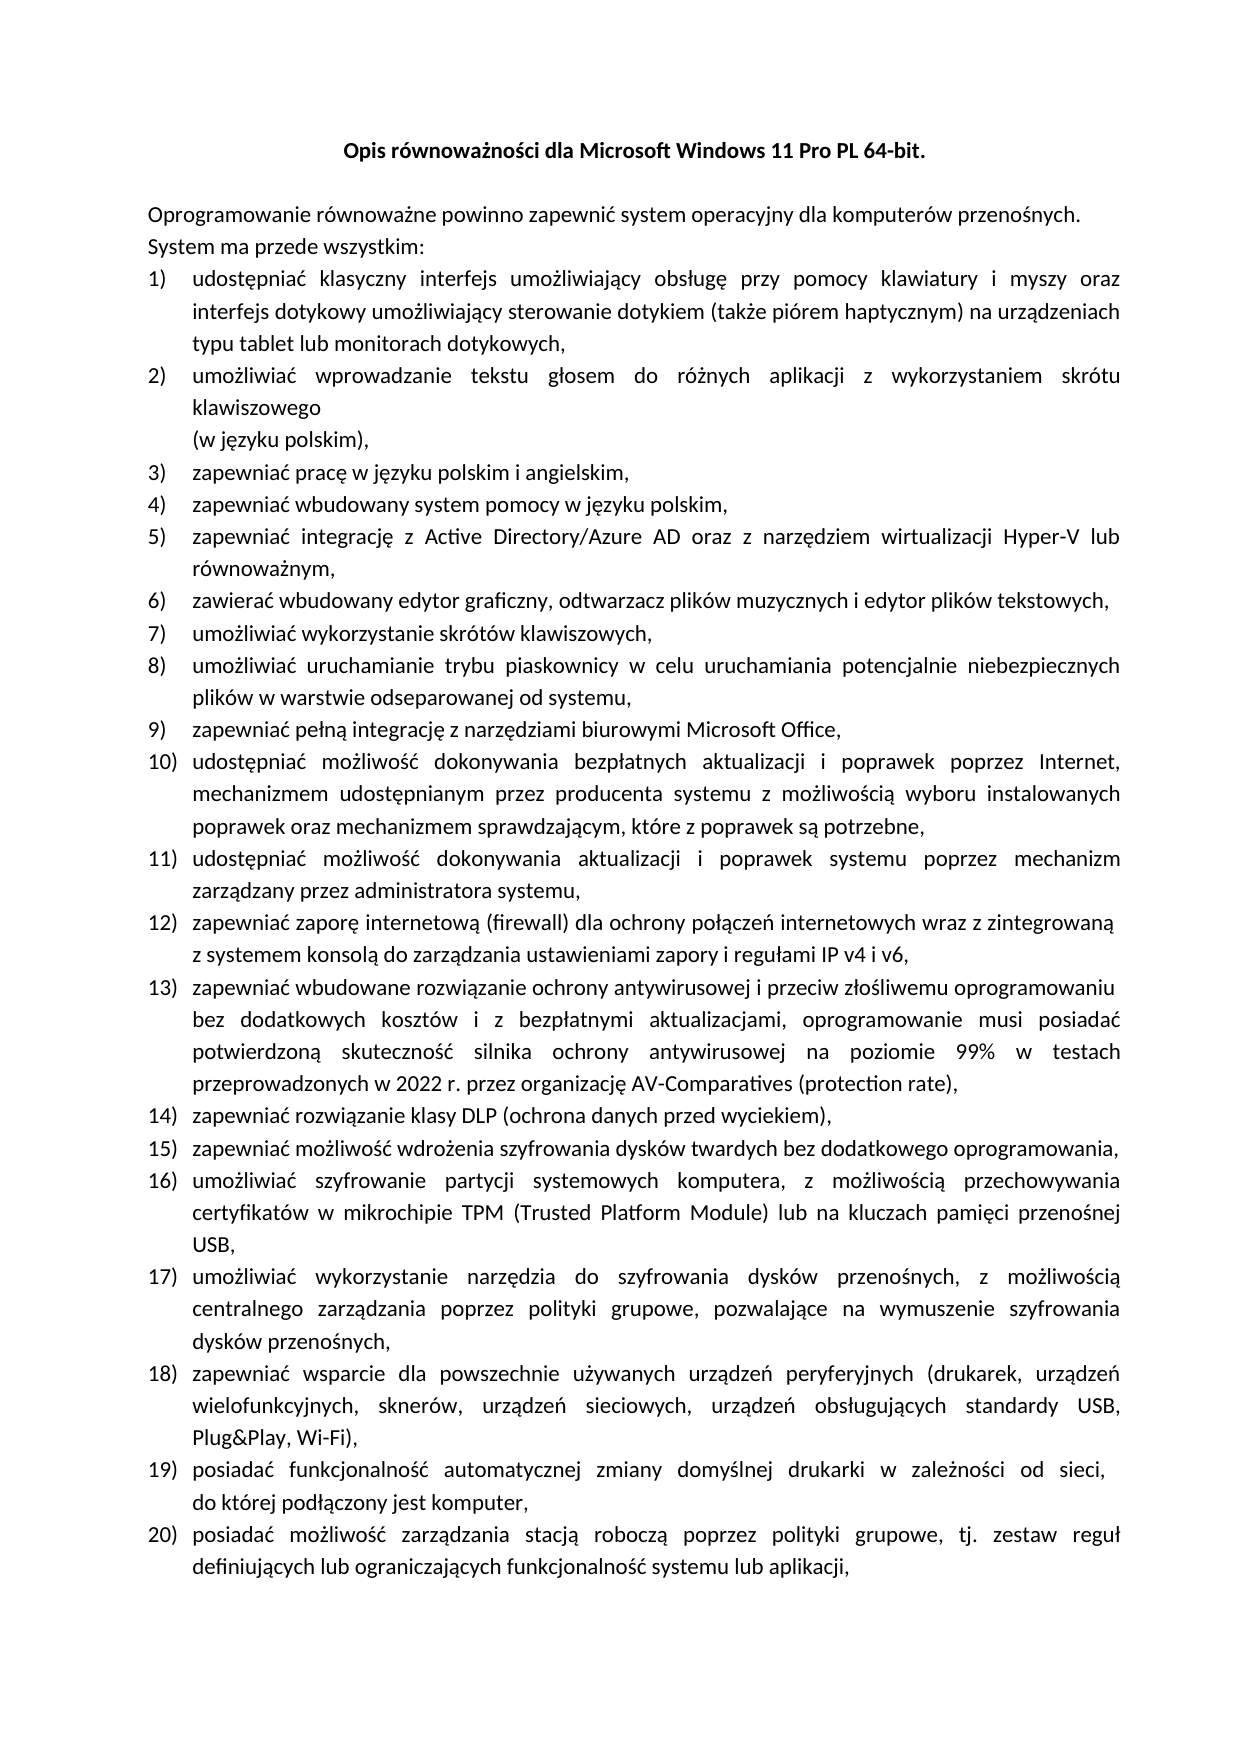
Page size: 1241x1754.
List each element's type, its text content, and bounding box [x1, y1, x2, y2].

text System ma przede wszystkim: [148, 232, 1122, 260]
list umożliwiać wykorzystanie narzędzia do szyfrowania dysków przenośnych, z możliwością centralnego zarządzania poprzez polityki grupowe, pozwalające na wymuszenie szyfrowania dysków przenośnych, [148, 1262, 1122, 1355]
list umożliwiać wykorzystanie skrótów klawiszowych, [148, 619, 1122, 647]
list zapewniać integrację z Active Directory/Azure AD oraz z narzędziem wirtualizacji Hyper-V lub równoważnym, [148, 522, 1122, 582]
list zapewniać wbudowane rozwiązanie ochrony antywirusowej i przeciw złośliwemu oprogramowaniu bez dodatkowych kosztów i z bezpłatnymi aktualizacjami, oprogramowanie musi posiadać potwierdzoną skuteczność silnika ochrony antywirusowej na poziomie 99% w testach przeprowadzonych w 2022 r. przez organizację AV-Comparatives (protection rate), [148, 973, 1122, 1097]
text Oprogramowanie równoważne powinno zapewnić system operacyjny dla komputerów przenośnych. [148, 200, 1122, 228]
list zapewniać wbudowany system pomocy w języku polskim, [148, 490, 1122, 518]
list zapewniać pełną integrację z narzędziami biurowymi Microsoft Office, [148, 715, 1122, 743]
list udostępniać możliwość dokonywania bezpłatnych aktualizacji i poprawek poprzez Internet, mechanizmem udostępnianym przez producenta systemu z możliwością wyboru instalowanych poprawek oraz mechanizmem sprawdzającym, które z poprawek są potrzebne, [148, 747, 1122, 840]
list zapewniać pracę w języku polskim i angielskim, [148, 458, 1122, 486]
list umożliwiać szyfrowanie partycji systemowych komputera, z możliwością przechowywania certyfikatów w mikrochipie TPM (Trusted Platform Module) lub na kluczach pamięci przenośnej USB, [148, 1166, 1122, 1258]
list zapewniać możliwość wdrożenia szyfrowania dysków twardych bez dodatkowego oprogramowania, [148, 1134, 1122, 1162]
list zawierać wbudowany edytor graficzny, odtwarzacz plików muzycznych i edytor plików tekstowych, [148, 586, 1122, 614]
list udostępniać możliwość dokonywania aktualizacji i poprawek systemu poprzez mechanizm zarządzany przez administratora systemu, [148, 844, 1122, 904]
list zapewniać wsparcie dla powszechnie używanych urządzeń peryferyjnych (drukarek, urządzeń wielofunkcyjnych, sknerów, urządzeń sieciowych, urządzeń obsługujących standardy USB, Plug&Play, Wi-Fi), [148, 1359, 1122, 1451]
list umożliwiać uruchamianie trybu piaskownicy w celu uruchamiania potencjalnie niebezpiecznych plików w warstwie odseparowanej od systemu, [148, 651, 1122, 711]
list zapewniać rozwiązanie klasy DLP (ochrona danych przed wyciekiem), [148, 1101, 1122, 1129]
list posiadać funkcjonalność automatycznej zmiany domyślnej drukarki w zależności od sieci, do której podłączony jest komputer, [148, 1456, 1122, 1516]
list udostępniać klasyczny interfejs umożliwiający obsługę przy pomocy klawiatury i myszy oraz interfejs dotykowy umożliwiający sterowanie dotykiem (także piórem haptycznym) na urządzeniach typu tablet lub monitorach dotykowych, [148, 264, 1122, 357]
text Opis równoważności dla Microsoft Windows 11 Pro PL 64-bit. [148, 136, 1122, 164]
list zapewniać zaporę internetową (firewall) dla ochrony połączeń internetowych wraz z zintegrowaną z systemem konsolą do zarządzania ustawieniami zapory i regułami IP v4 i v6, [148, 908, 1122, 968]
list posiadać możliwość zarządzania stacją roboczą poprzez polityki grupowe, tj. zestaw reguł definiujących lub ograniczających funkcjonalność systemu lub aplikacji, [148, 1520, 1122, 1580]
list umożliwiać wprowadzanie tekstu głosem do różnych aplikacji z wykorzystaniem skrótu klawiszowego (w języku polskim), [148, 361, 1122, 453]
